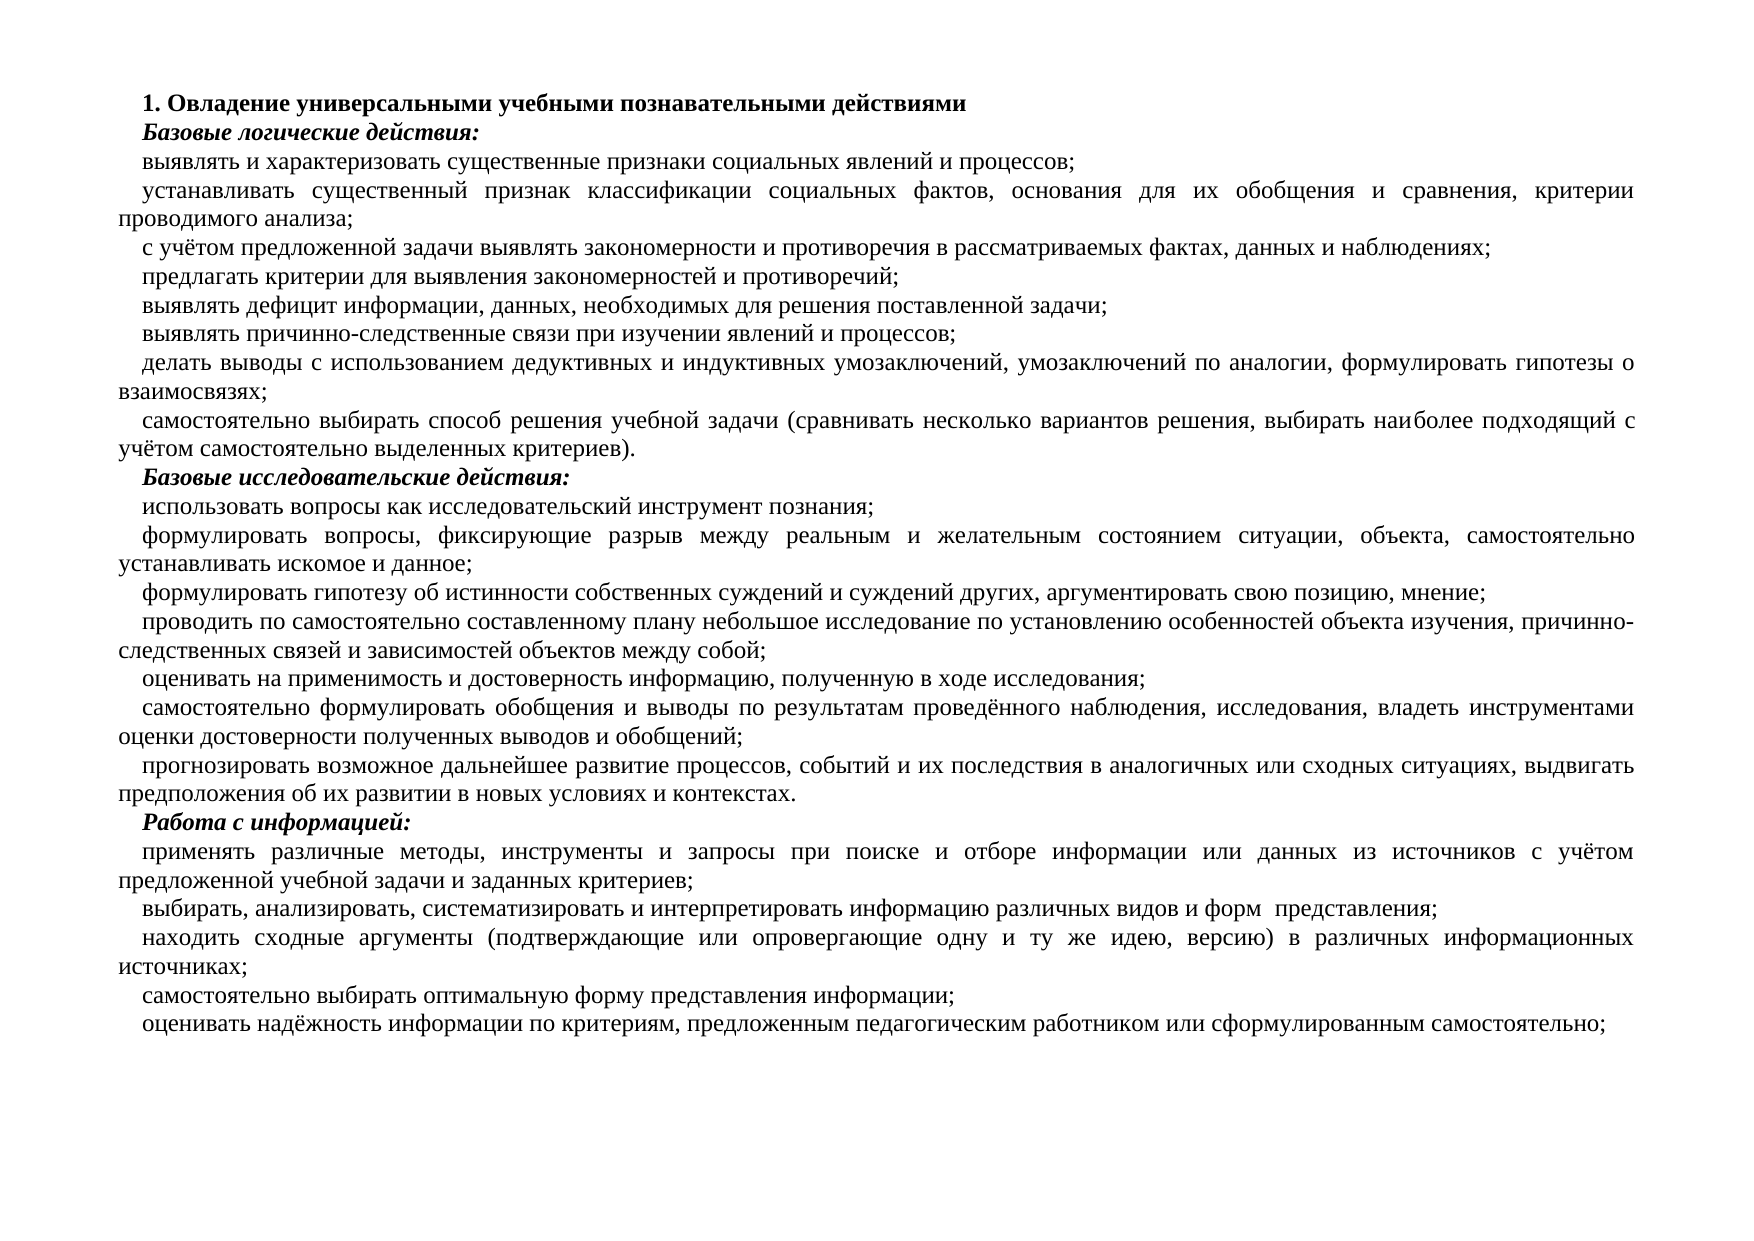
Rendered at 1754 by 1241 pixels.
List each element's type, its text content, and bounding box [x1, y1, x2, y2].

text оценивать на применимость и достоверность информацию, полученную в ходе исследования; [118, 663, 1636, 692]
text Базовые исследовательские действия: [118, 462, 1636, 491]
text с учётом предложенной задачи выявлять закономерности и противоречия в рассматриваемых фактах, данных и наблюдениях; [118, 232, 1636, 261]
text использовать вопросы как исследовательский инструмент познания; [118, 491, 1636, 520]
text самостоятельно формулировать обобщения и выводы по результатам проведённого наблюдения, исследования, владеть инструментами оценки достоверности полученных выводов и обобщений; [118, 692, 1636, 750]
text прогнозировать возможное дальнейшее развитие процессов, событий и их последствия в аналогичных или сходных ситуациях, выдвигать предположения об их развитии в новых условиях и контекстах. [118, 750, 1636, 807]
text формулировать гипотезу об истинности собственных суждений и суждений других, аргументировать свою позицию, мнение; [118, 577, 1636, 606]
text Базовые логические действия: [118, 117, 1636, 146]
text находить сходные аргументы (подтверждающие или опровергающие одну и ту же идею, версию) в различных информационных источниках; [118, 922, 1636, 980]
text самостоятельно выбирать способ решения учебной задачи (сравнивать несколько вариантов решения, выбирать наиболее подходящий с учётом самостоятельно выделенных критериев). [118, 405, 1636, 462]
text применять различные методы, инструменты и запросы при поиске и отборе информации или данных из источников с учётом предложенной учебной задачи и заданных критериев; [118, 836, 1636, 893]
text устанавливать существенный признак классификации социальных фактов, основания для их обобщения и сравнения, критерии проводимого анализа; [118, 175, 1636, 232]
text предлагать критерии для выявления закономерностей и противоречий; [118, 261, 1636, 290]
text делать выводы с использованием дедуктивных и индуктивных умозаключений, умозаключений по аналогии, формулировать гипотезы о взаимосвязях; [118, 347, 1636, 405]
text формулировать вопросы, фиксирующие разрыв между реальным и желательным состоянием ситуации, объекта, самостоятельно устанавливать искомое и данное; [118, 520, 1636, 577]
text выбирать, анализировать, систематизировать и интерпретировать информацию различных видов и форм представления; [118, 893, 1636, 922]
text выявлять дефицит информации, данных, необходимых для решения поставленной задачи; [118, 290, 1636, 318]
text проводить по самостоятельно составленному плану небольшое исследование по установлению особенностей объекта изучения, причинно-следственных связей и зависимостей объектов между собой; [118, 606, 1636, 663]
text оценивать надёжность информации по критериям, предложенным педагогическим работником или сформулированным самостоятельно; [118, 1008, 1636, 1037]
text выявлять и характеризовать существенные признаки социальных явлений и процессов; [118, 146, 1636, 175]
text Работа с информацией: [118, 807, 1636, 836]
text выявлять причинно-следственные связи при изучении явлений и процессов; [118, 318, 1636, 347]
text самостоятельно выбирать оптимальную форму представления информации; [118, 980, 1636, 1008]
text 1. Овладение универсальными учебными познавательными действиями [118, 88, 1636, 117]
